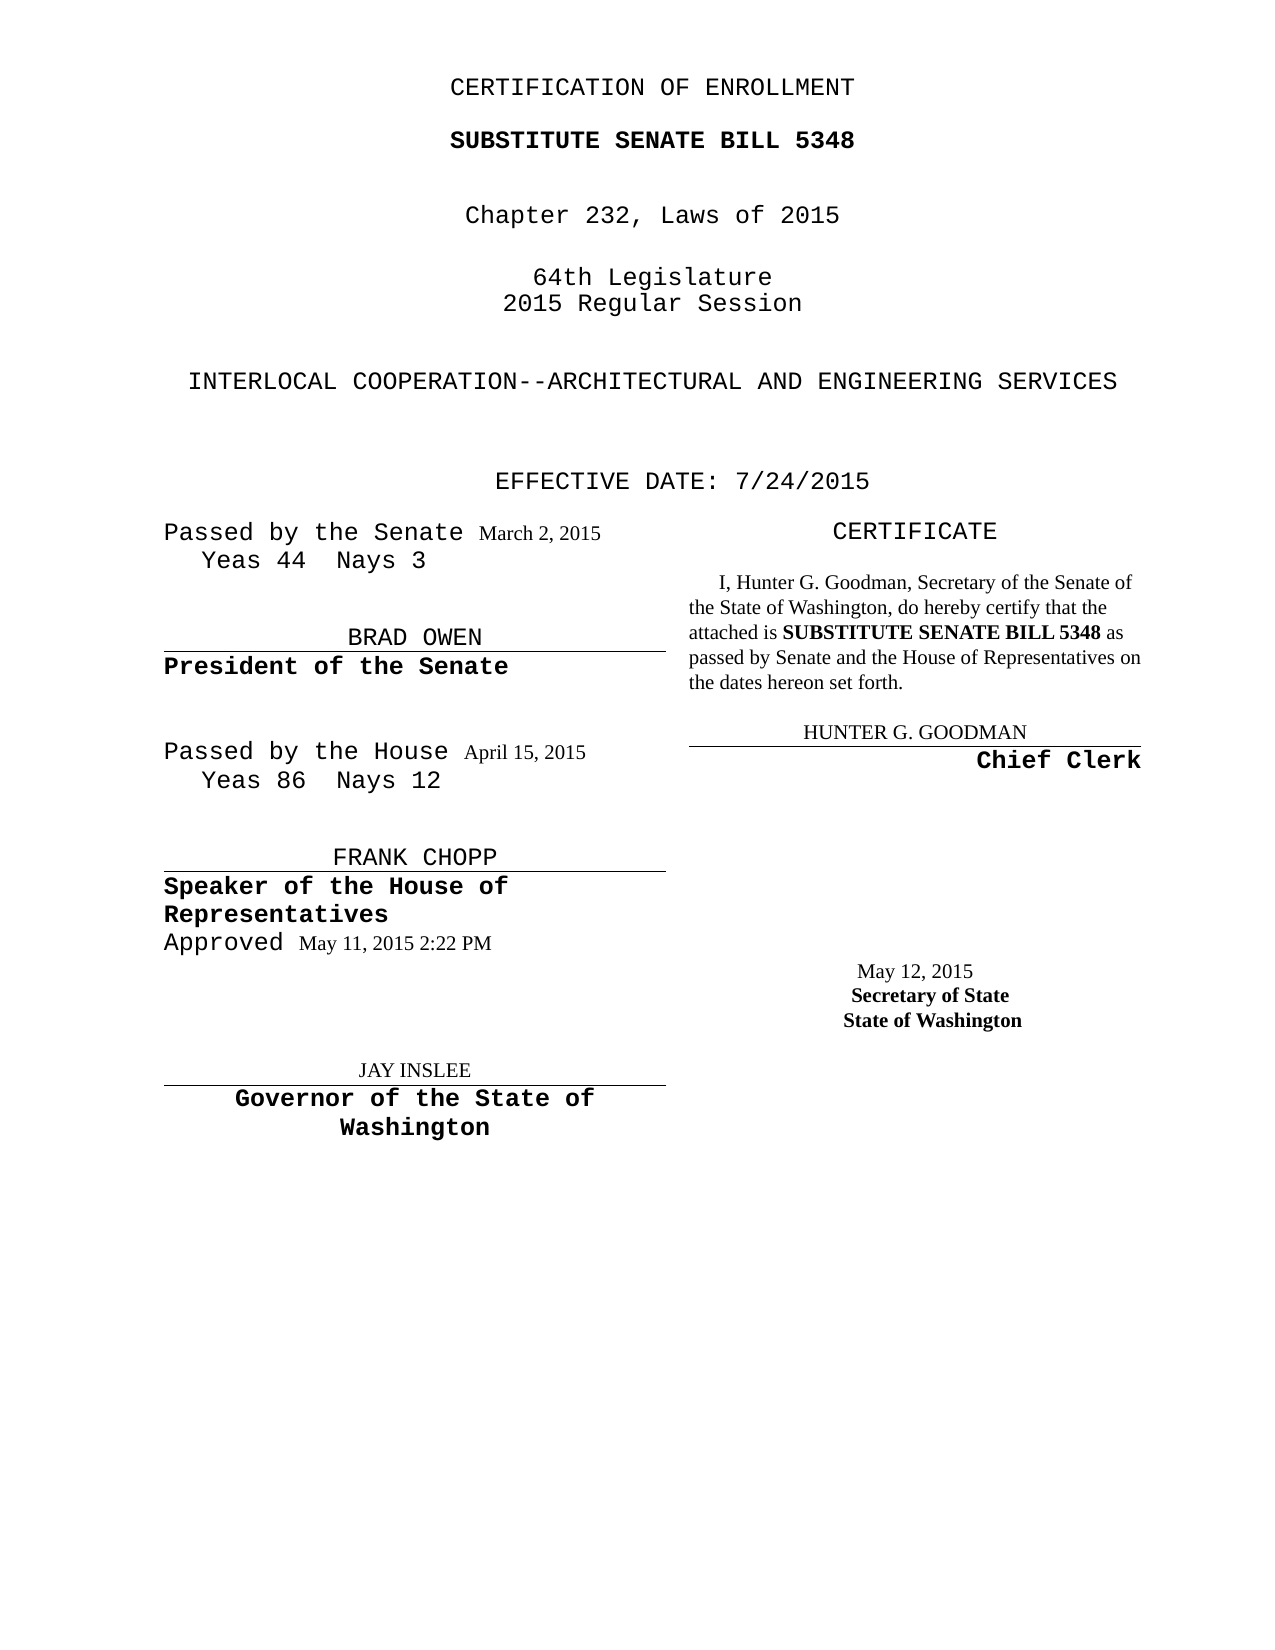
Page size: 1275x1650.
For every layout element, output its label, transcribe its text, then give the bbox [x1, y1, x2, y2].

table_cell Secretary of State State of Washington [678, 983, 1152, 1143]
text SUBSTITUTE SENATE BILL 5348 [135, 128, 1170, 153]
text 2015 Regular Session [135, 291, 1170, 319]
table_cell May 12, 2015 [678, 930, 1152, 983]
table_header CERTIFICATE I, Hunter G. Goodman, Secretary of the Senate of the State of Washington, do hereby certify that the attached is SUBSTITUTE SENATE BILL 5348 as passed by Senate and the House of Representatives on the dates hereon set forth. HUNTER G. GOODMAN Chief Clerk [678, 519, 1152, 930]
table_header Passed by the Senate March 2, 2015 Yeas 44 Nays 3 BRAD OWEN President of the Senate Passed by the House April 15, 2015 Yeas 86 Nays 12 FRANK CHOPP Speaker of the House of Representatives [153, 519, 677, 930]
text Chapter 232, Laws of 2015 [135, 203, 1170, 228]
text CERTIFICATION OF ENROLLMENT [135, 75, 1170, 103]
table_cell JAY INSLEE Governor of the State of Washington [153, 983, 677, 1143]
table_cell Approved May 11, 2015 2:22 PM [153, 930, 677, 983]
text 64th Legislature [135, 266, 1170, 291]
text EFFECTIVE DATE: 7/24/2015 [135, 469, 1170, 494]
text INTERLOCAL COOPERATION--ARCHITECTURAL AND ENGINEERING SERVICES [135, 369, 1170, 394]
